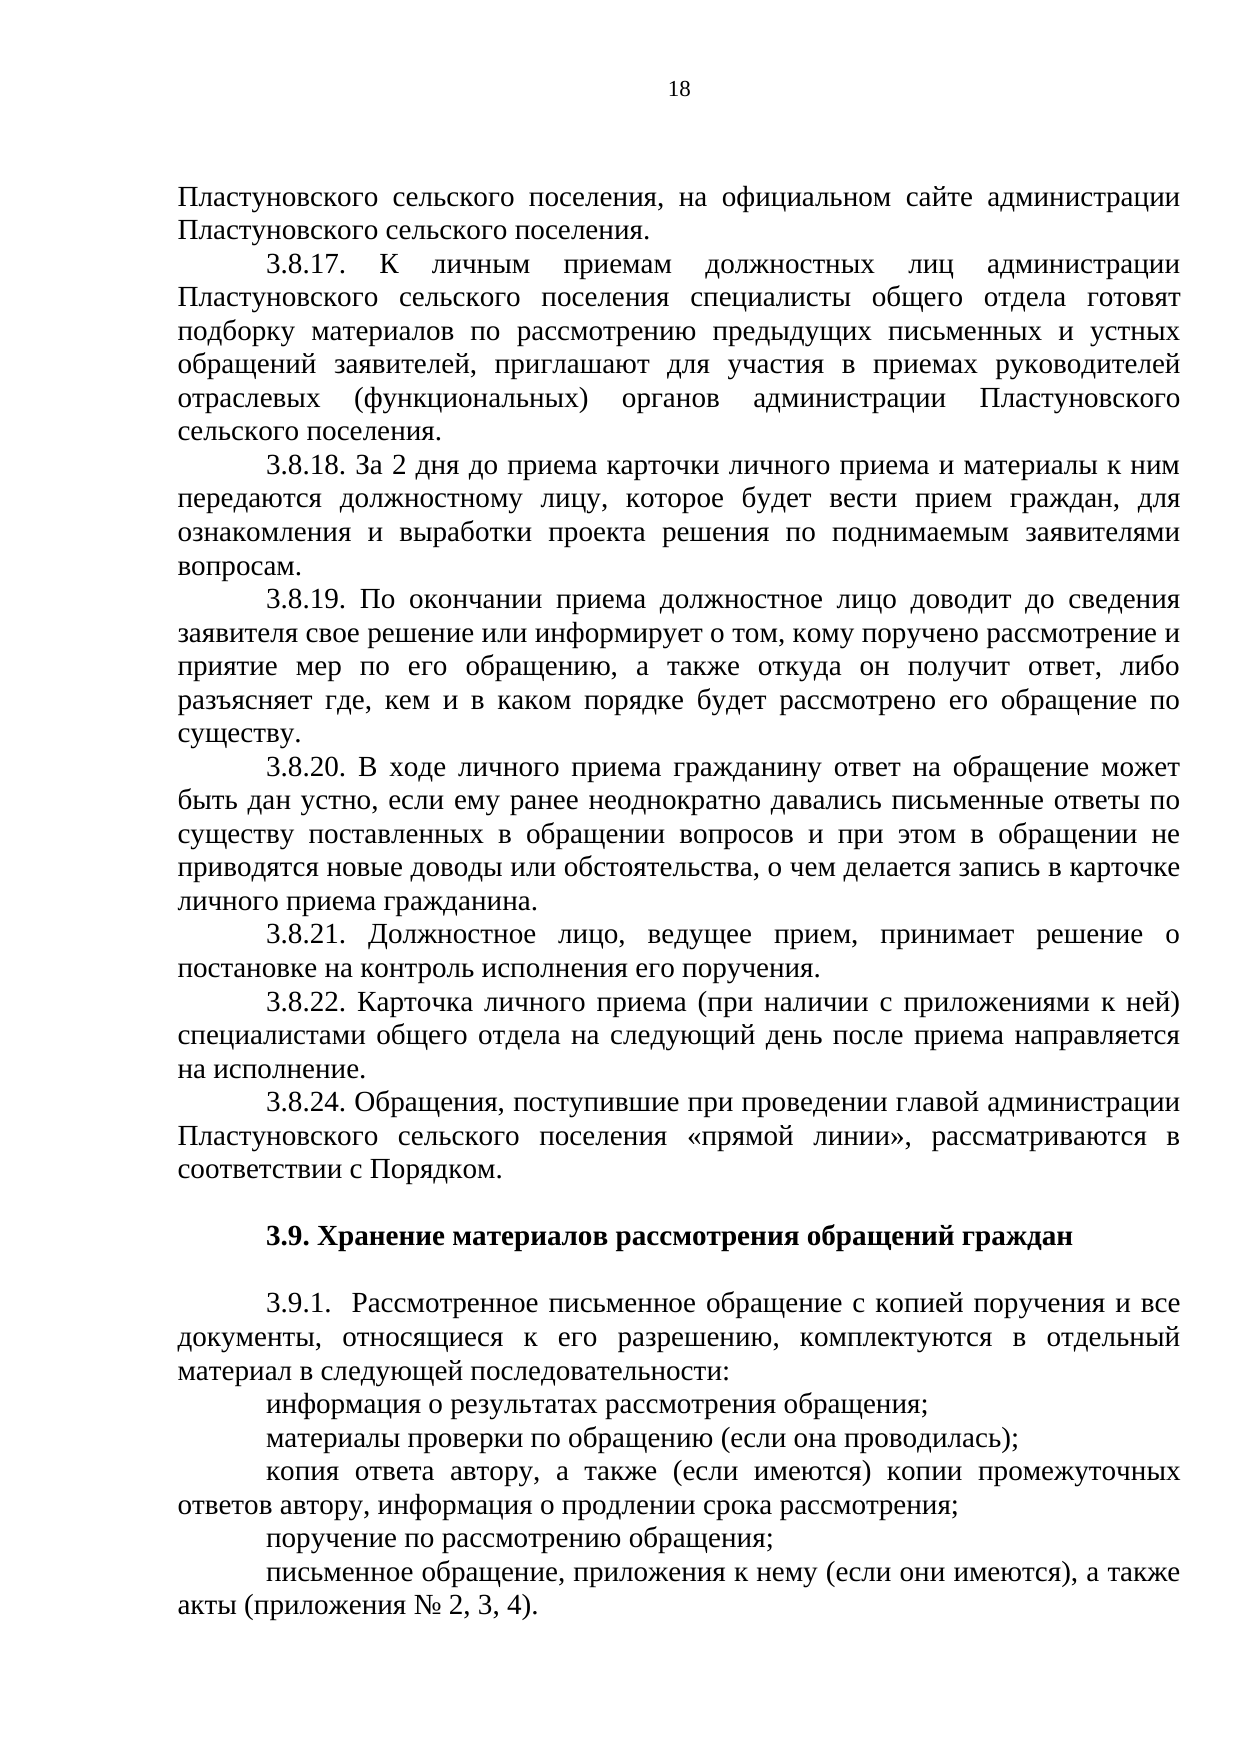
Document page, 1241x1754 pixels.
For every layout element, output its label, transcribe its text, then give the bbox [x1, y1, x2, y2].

text 3.8.22. Карточка личного приема (при наличии с приложениями к ней) специалистами общего отдела на следующий день после приема направляется на исполнение. [177, 984, 1181, 1084]
text информация о результатах рассмотрения обращения; [177, 1386, 1181, 1420]
text 3.8.24. Обращения, поступившие при проведении главой администрации Пластуновского сельского поселения «прямой линии», рассматриваются в соответствии с Порядком. [177, 1084, 1181, 1185]
text 3.8.17. К личным приемам должностных лиц администрации Пластуновского сельского поселения специалисты общего отдела готовят подборку материалов по рассмотрению предыдущих письменных и устных обращений заявителей, приглашают для участия в приемах руководителей отраслевых (функциональных) органов администрации Пластуновского сельского поселения. [177, 246, 1181, 447]
text 3.8.19. По окончании приема должностное лицо доводит до сведения заявителя свое решение или информирует о том, кому поручено рассмотрение и приятие мер по его обращению, а также откуда он получит ответ, либо разъясняет где, кем и в каком порядке будет рассмотрено его обращение по существу. [177, 581, 1181, 749]
text 3.8.20. В ходе личного приема гражданину ответ на обращение может быть дан устно, если ему ранее неоднократно давались письменные ответы по существу поставленных в обращении вопросов и при этом в обращении не приводятся новые доводы или обстоятельства, о чем делается запись в карточке личного приема гражданина. [177, 749, 1181, 917]
text материалы проверки по обращению (если она проводилась); [177, 1420, 1181, 1453]
text письменное обращение, приложения к нему (если они имеются), а также акты (приложения № 2, 3, 4). [177, 1554, 1181, 1621]
text 3.8.18. За 2 дня до приема карточки личного приема и материалы к ним передаются должностному лицу, которое будет вести прием граждан, для ознакомления и выработки проекта решения по поднимаемым заявителями вопросам. [177, 447, 1181, 581]
text 3.9. Хранение материалов рассмотрения обращений граждан [177, 1218, 1181, 1252]
text поручение по рассмотрению обращения; [177, 1520, 1181, 1554]
text 3.9.1. Рассмотренное письменное обращение с копией поручения и все документы, относящиеся к его разрешению, комплектуются в отдельный материал в следующей последовательности: [177, 1286, 1181, 1386]
text копия ответа автору, а также (если имеются) копии промежуточных ответов автору, информация о продлении срока рассмотрения; [177, 1453, 1181, 1520]
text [177, 179, 1181, 246]
text 3.8.21. Должностное лицо, ведущее прием, принимает решение о постановке на контроль исполнения его поручения. [177, 917, 1181, 984]
